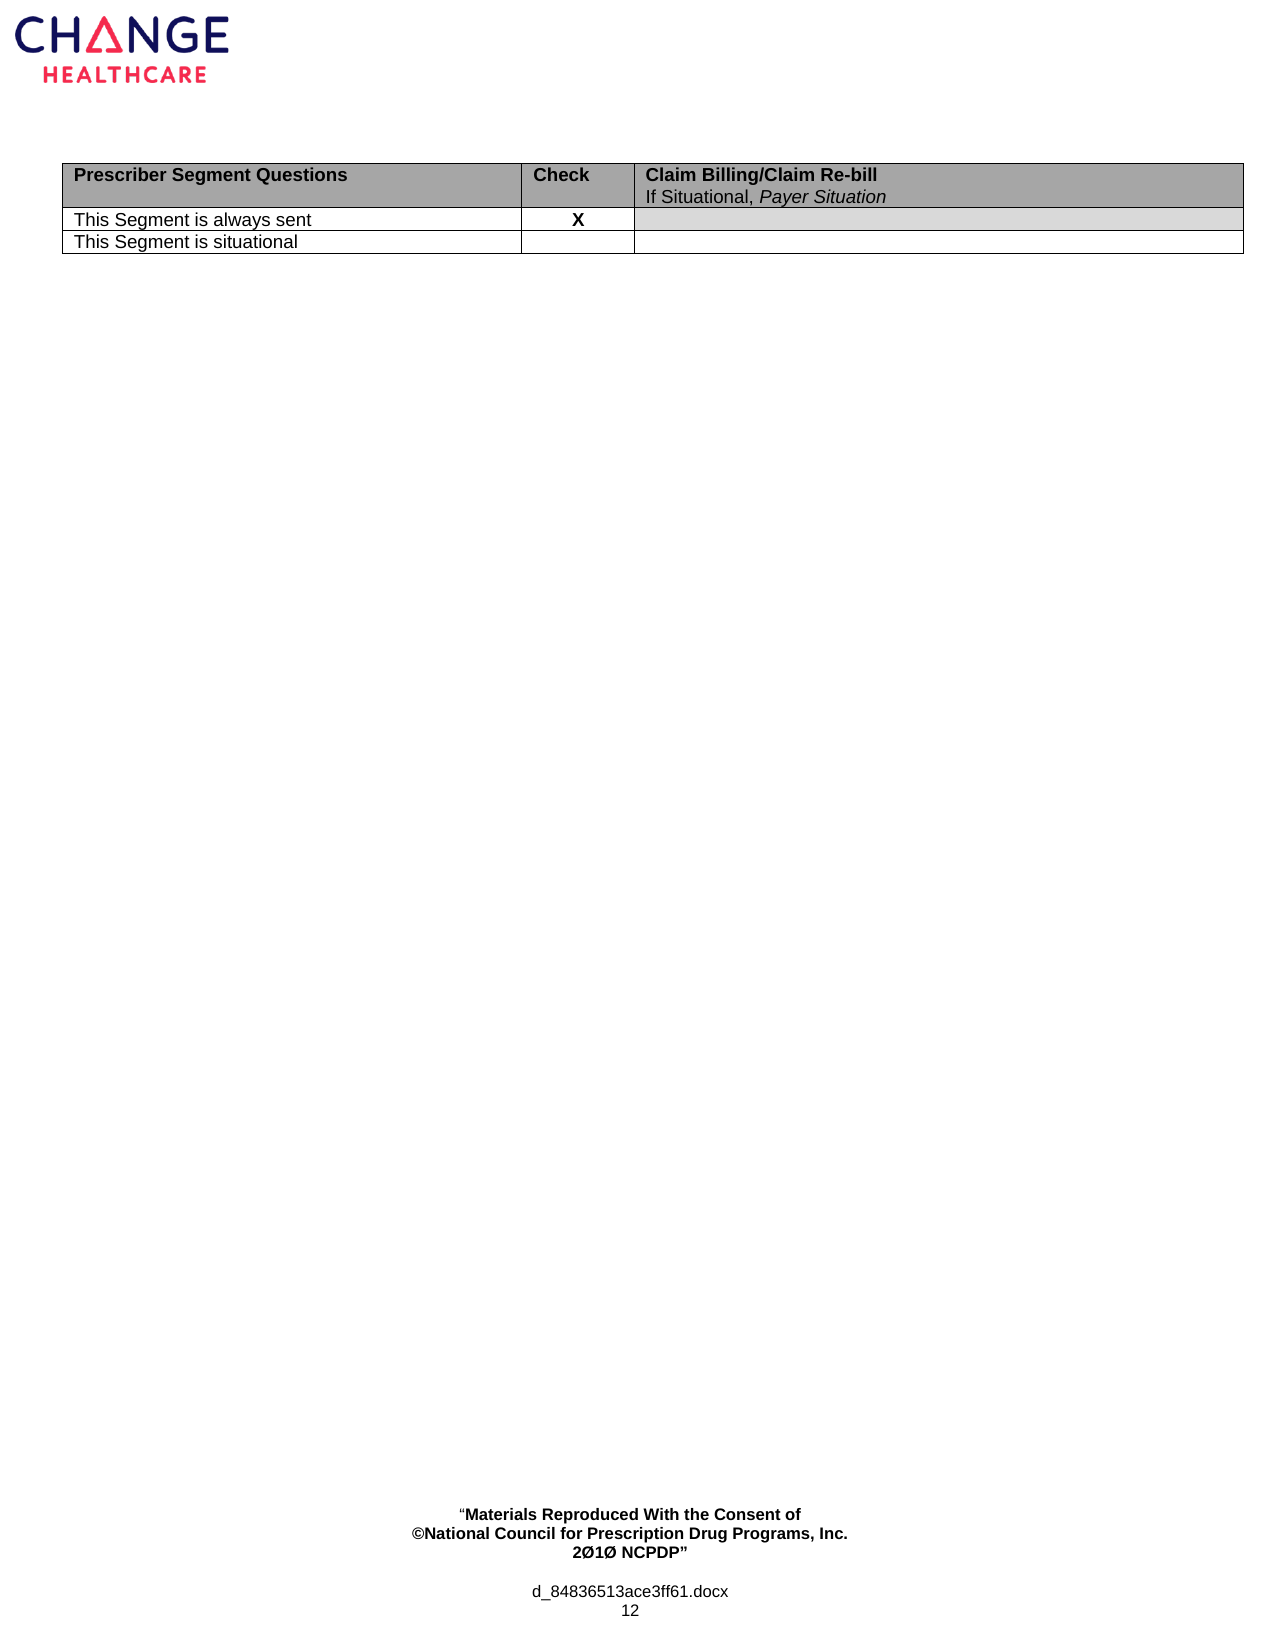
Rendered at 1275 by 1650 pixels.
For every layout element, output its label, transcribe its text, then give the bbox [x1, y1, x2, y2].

table_header Check [522, 164, 634, 207]
table_cell X [522, 208, 634, 230]
picture [15, 16, 229, 83]
table_cell This Segment is situational [63, 231, 521, 252]
table_cell [635, 208, 1243, 230]
table_cell [635, 231, 1243, 252]
table_header Claim Billing/Claim Re-bill If Situational, Payer Situation [635, 164, 1243, 207]
table_header Prescriber Segment Questions [63, 164, 521, 207]
table_cell This Segment is always sent [63, 208, 521, 230]
table_cell [522, 231, 634, 252]
